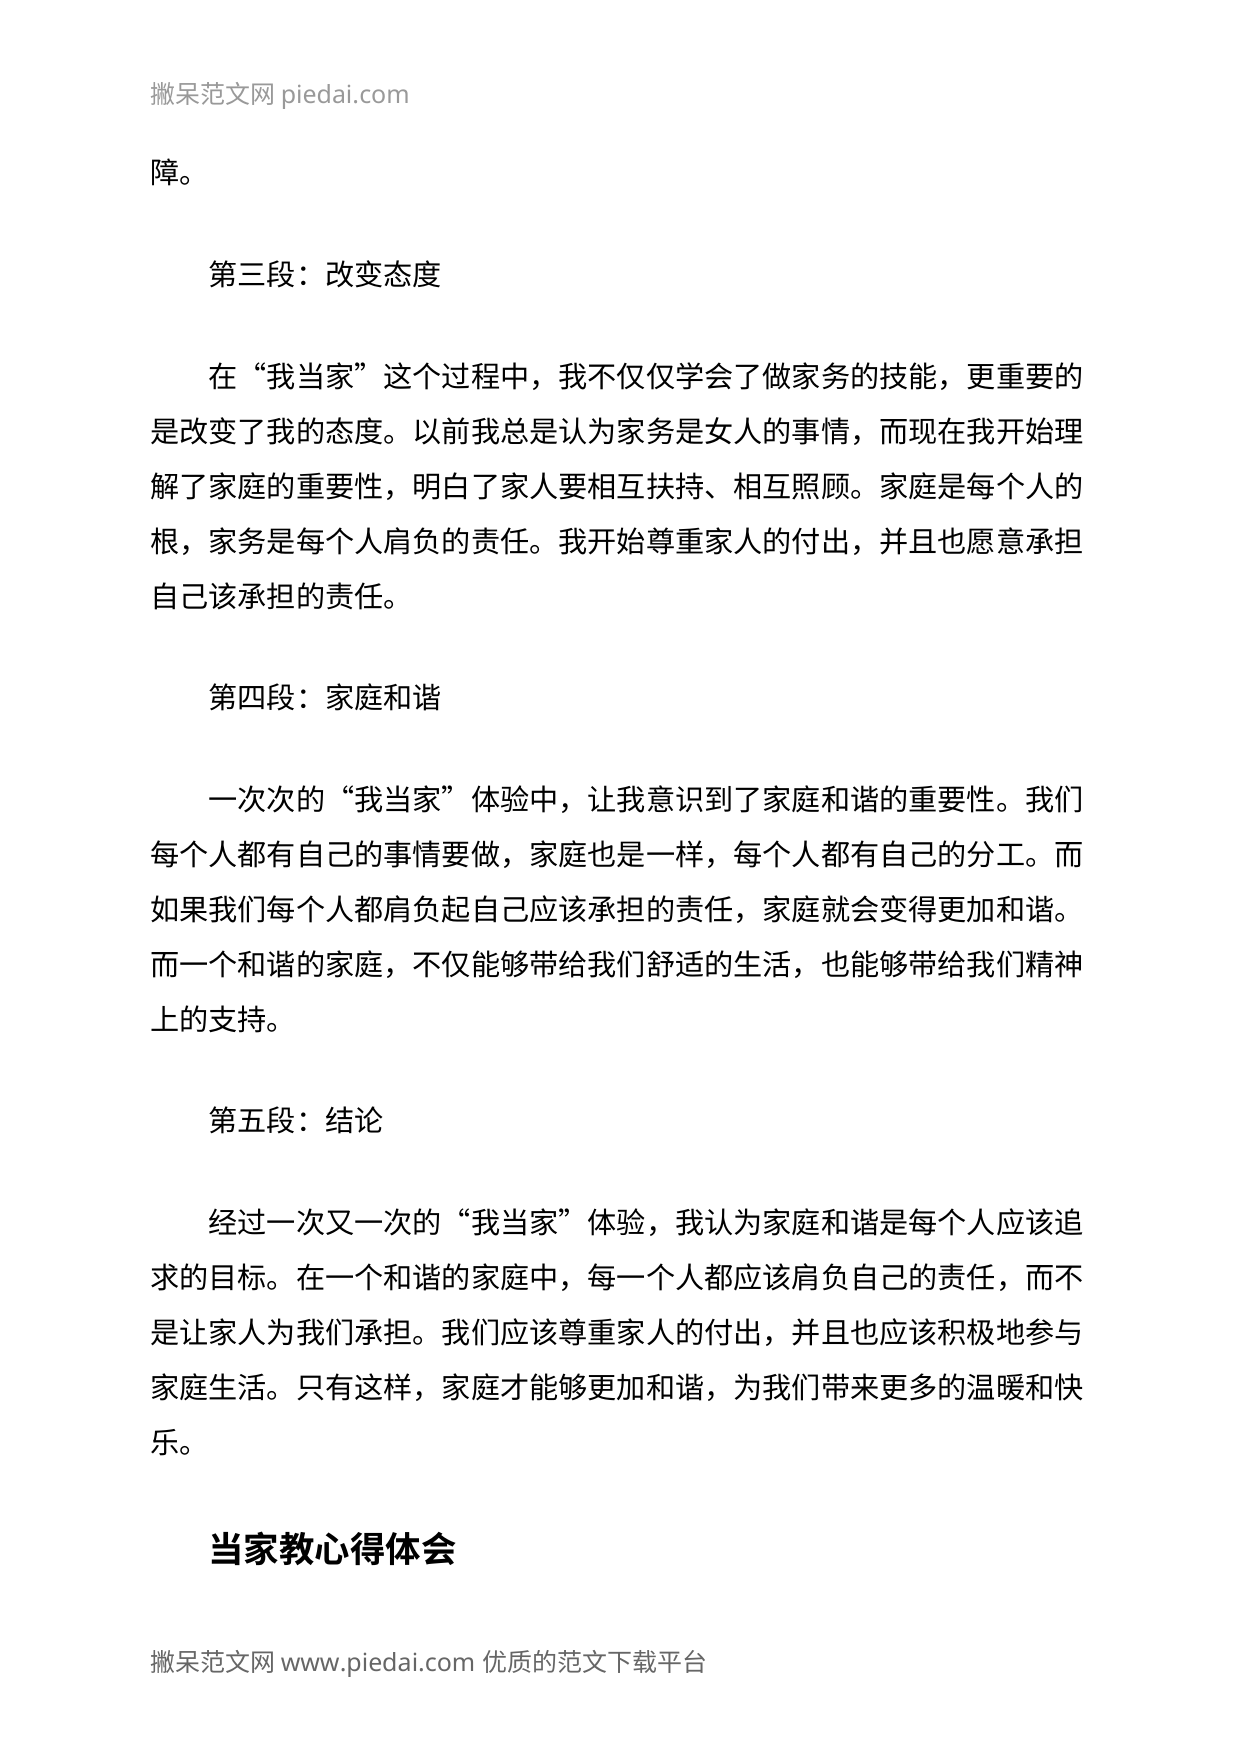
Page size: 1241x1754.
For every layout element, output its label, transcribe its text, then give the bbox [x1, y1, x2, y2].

text 当家教心得体会 [150, 1521, 1090, 1572]
text 一次次的“我当家”体验中，让我意识到了家庭和谐的重要性。我们每个人都有自己的事情要做，家庭也是一样，每个人都有自己的分工。而如果我们每个人都肩负起自己应该承担的责任，家庭就会变得更加和谐。而一个和谐的家庭，不仅能够带给我们舒适的生活，也能够带给我们精神上的支持。 [150, 777, 1090, 1038]
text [150, 150, 1090, 192]
text 第四段：家庭和谐 [150, 675, 1090, 717]
text 在“我当家”这个过程中，我不仅仅学会了做家务的技能，更重要的是改变了我的态度。以前我总是认为家务是女人的事情，而现在我开始理解了家庭的重要性，明白了家人要相互扶持、相互照顾。家庭是每个人的根，家务是每个人肩负的责任。我开始尊重家人的付出，并且也愿意承担自己该承担的责任。 [150, 353, 1090, 615]
text 经过一次又一次的“我当家”体验，我认为家庭和谐是每个人应该追求的目标。在一个和谐的家庭中，每一个人都应该肩负自己的责任，而不是让家人为我们承担。我们应该尊重家人的付出，并且也应该积极地参与家庭生活。只有这样，家庭才能够更加和谐，为我们带来更多的温暖和快乐。 [150, 1200, 1090, 1462]
text 第五段：结论 [150, 1098, 1090, 1140]
text 第三段：改变态度 [150, 252, 1090, 294]
